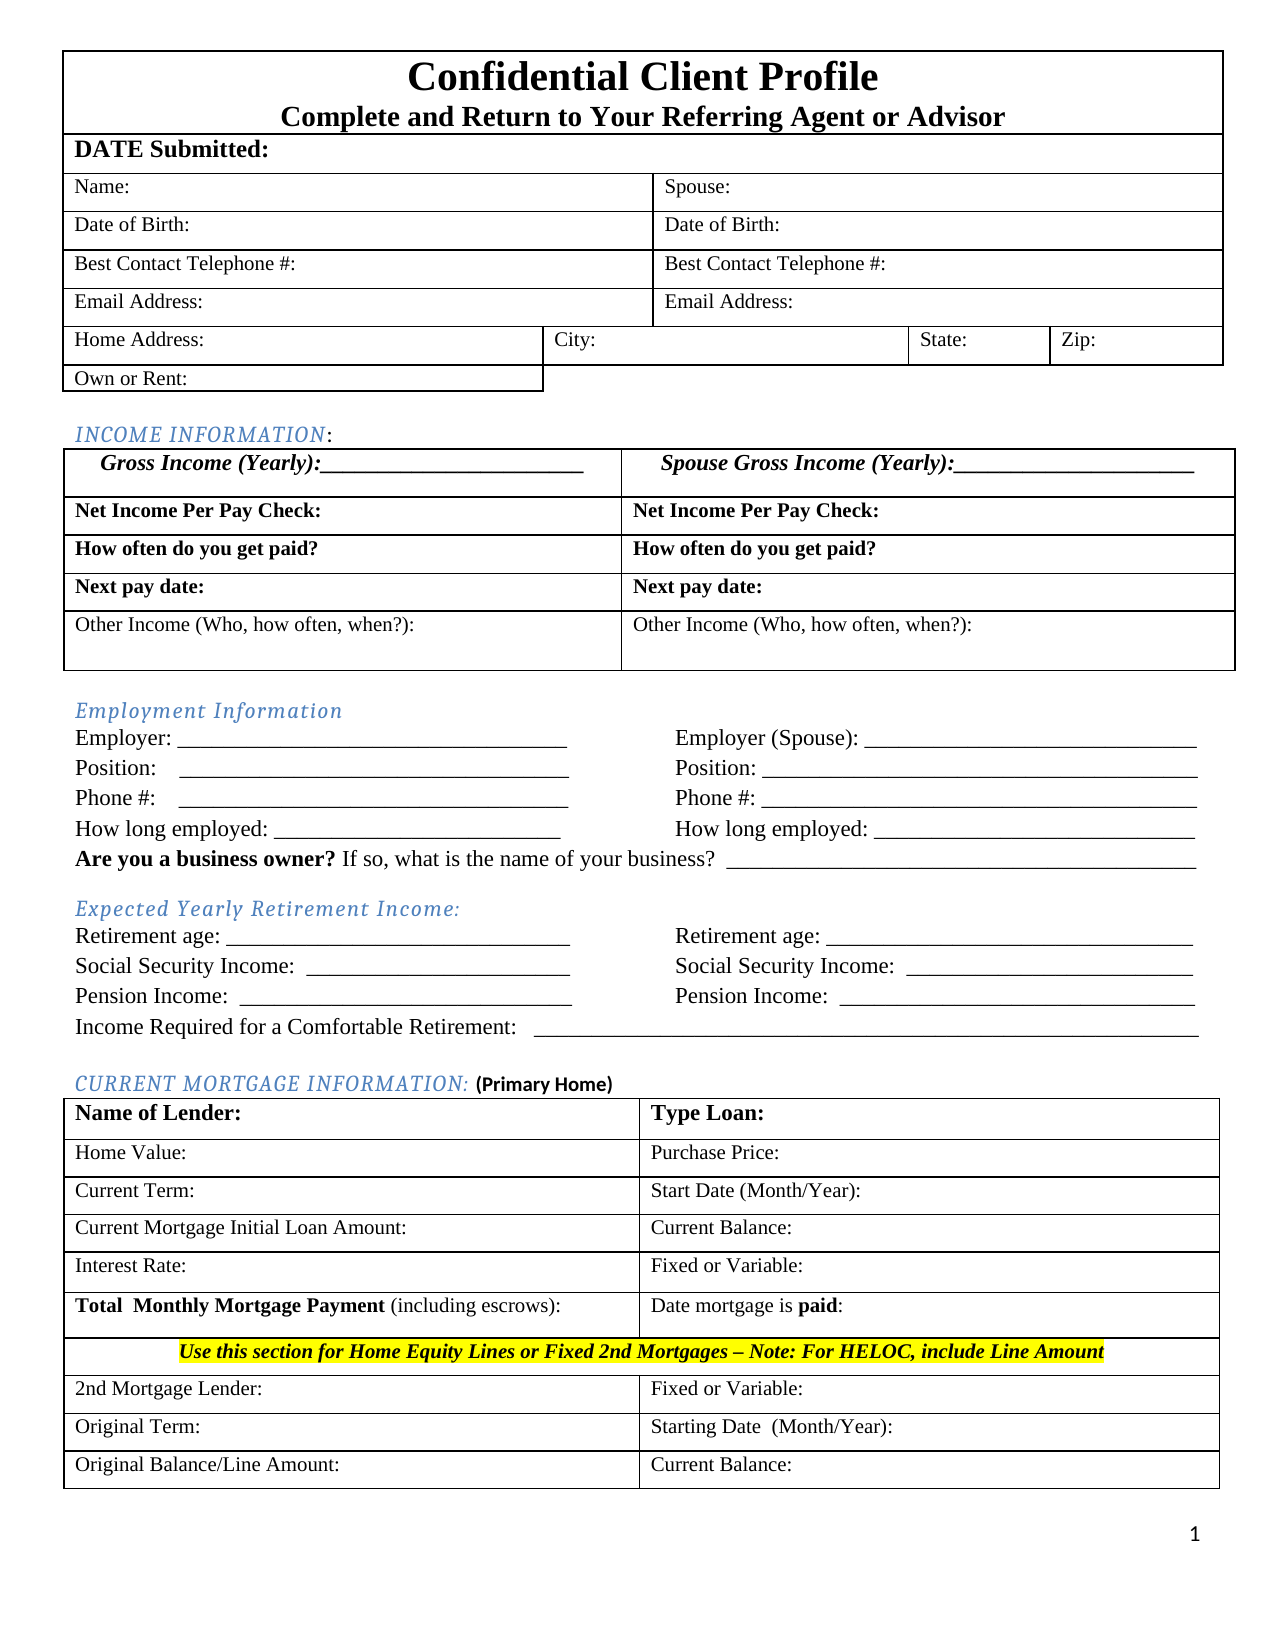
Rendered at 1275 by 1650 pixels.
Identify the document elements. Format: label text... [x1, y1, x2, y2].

table_cell Starting Date (Month/Year): [640, 1414, 1219, 1450]
table_cell Interest Rate: [65, 1253, 639, 1292]
table_cell Original Term: [65, 1414, 639, 1450]
table_cell City: [544, 327, 908, 364]
table_cell Spouse: [654, 174, 1222, 211]
table_cell Current Term: [65, 1178, 639, 1214]
text Are you a business owner? If so, what is the name of your business? _________________________________________ [75, 845, 1200, 871]
subtitle Expected Yearly Retirement Income: [75, 896, 1200, 922]
subtitle Employment Information [75, 698, 1200, 724]
table_cell Current Balance: [640, 1452, 1219, 1488]
table_cell How often do you get paid? [65, 536, 621, 573]
text Position: __________________________________ Position: ______________________________________ [75, 754, 1200, 781]
table_cell Name: [64, 174, 652, 211]
text Employer: __________________________________ Employer (Spouse): _____________________________ [75, 724, 1200, 750]
table_cell How often do you get paid? [622, 536, 1234, 573]
table_cell Use this section for Home Equity Lines or Fixed 2nd Mortgages – Note: For HELOC, include Line Amount [65, 1339, 1219, 1375]
table_cell Zip: [1051, 327, 1222, 364]
text INCOME INFORMATION: [75, 420, 1200, 448]
table_cell Net Income Per Pay Check: [622, 498, 1234, 534]
text Pension Income: _____________________________ Pension Income: _______________________________ [75, 983, 1200, 1009]
table_cell Email Address: [64, 289, 652, 326]
table_cell Other Income (Who, how often, when?): [622, 612, 1234, 670]
table_cell Next pay date: [65, 574, 621, 610]
table_header Type Loan: [640, 1099, 1219, 1138]
table_cell Fixed or Variable: [640, 1253, 1219, 1292]
table_cell Purchase Price: [640, 1140, 1219, 1176]
text Phone #: __________________________________ Phone #: ______________________________________ [75, 784, 1200, 811]
table_cell Net Income Per Pay Check: [65, 498, 621, 534]
table_header Name of Lender: [65, 1099, 639, 1138]
table_cell Fixed or Variable: [640, 1376, 1219, 1412]
table_cell Current Balance: [640, 1215, 1219, 1251]
table_cell 2nd Mortgage Lender: [65, 1376, 639, 1412]
text Income Required for a Comfortable Retirement: __________________________________________________________ [75, 1013, 1200, 1039]
table_cell DATE Submitted: [64, 135, 1222, 172]
table_cell Next pay date: [622, 574, 1234, 610]
text CURRENT MORTGAGE INFORMATION: (Primary Home) [75, 1071, 1200, 1097]
text How long employed: _________________________ How long employed: ____________________________ [75, 814, 1200, 841]
table_cell Date of Birth: [654, 212, 1222, 249]
table_cell Total Monthly Mortgage Payment (including escrows): [65, 1293, 639, 1337]
table_cell Best Contact Telephone #: [654, 251, 1222, 287]
text Retirement age: ______________________________ Retirement age: ________________________________ [75, 922, 1200, 948]
table_header Gross Income (Yearly):_______________________ [65, 450, 621, 496]
table_cell Start Date (Month/Year): [640, 1178, 1219, 1214]
table_header Spouse Gross Income (Yearly):_____________________ [622, 450, 1234, 496]
table_cell Date mortgage is paid: [640, 1293, 1219, 1337]
text Social Security Income: _______________________ Social Security Income: _________________________ [75, 952, 1200, 979]
table_cell Original Balance/Line Amount: [65, 1452, 639, 1488]
table_cell Other Income (Who, how often, when?): [65, 612, 621, 670]
table_header Confidential Client Profile Complete and Return to Your Referring Agent or Advisor [64, 52, 1222, 133]
table_cell Current Mortgage Initial Loan Amount: [65, 1215, 639, 1251]
table_cell Date of Birth: [64, 212, 652, 249]
table_cell Best Contact Telephone #: [64, 251, 652, 287]
table_cell Email Address: [654, 289, 1222, 326]
table_cell Home Value: [65, 1140, 639, 1176]
table_cell State: [909, 327, 1049, 364]
table_cell Home Address: [64, 327, 542, 364]
table_cell Own or Rent: [64, 366, 542, 390]
